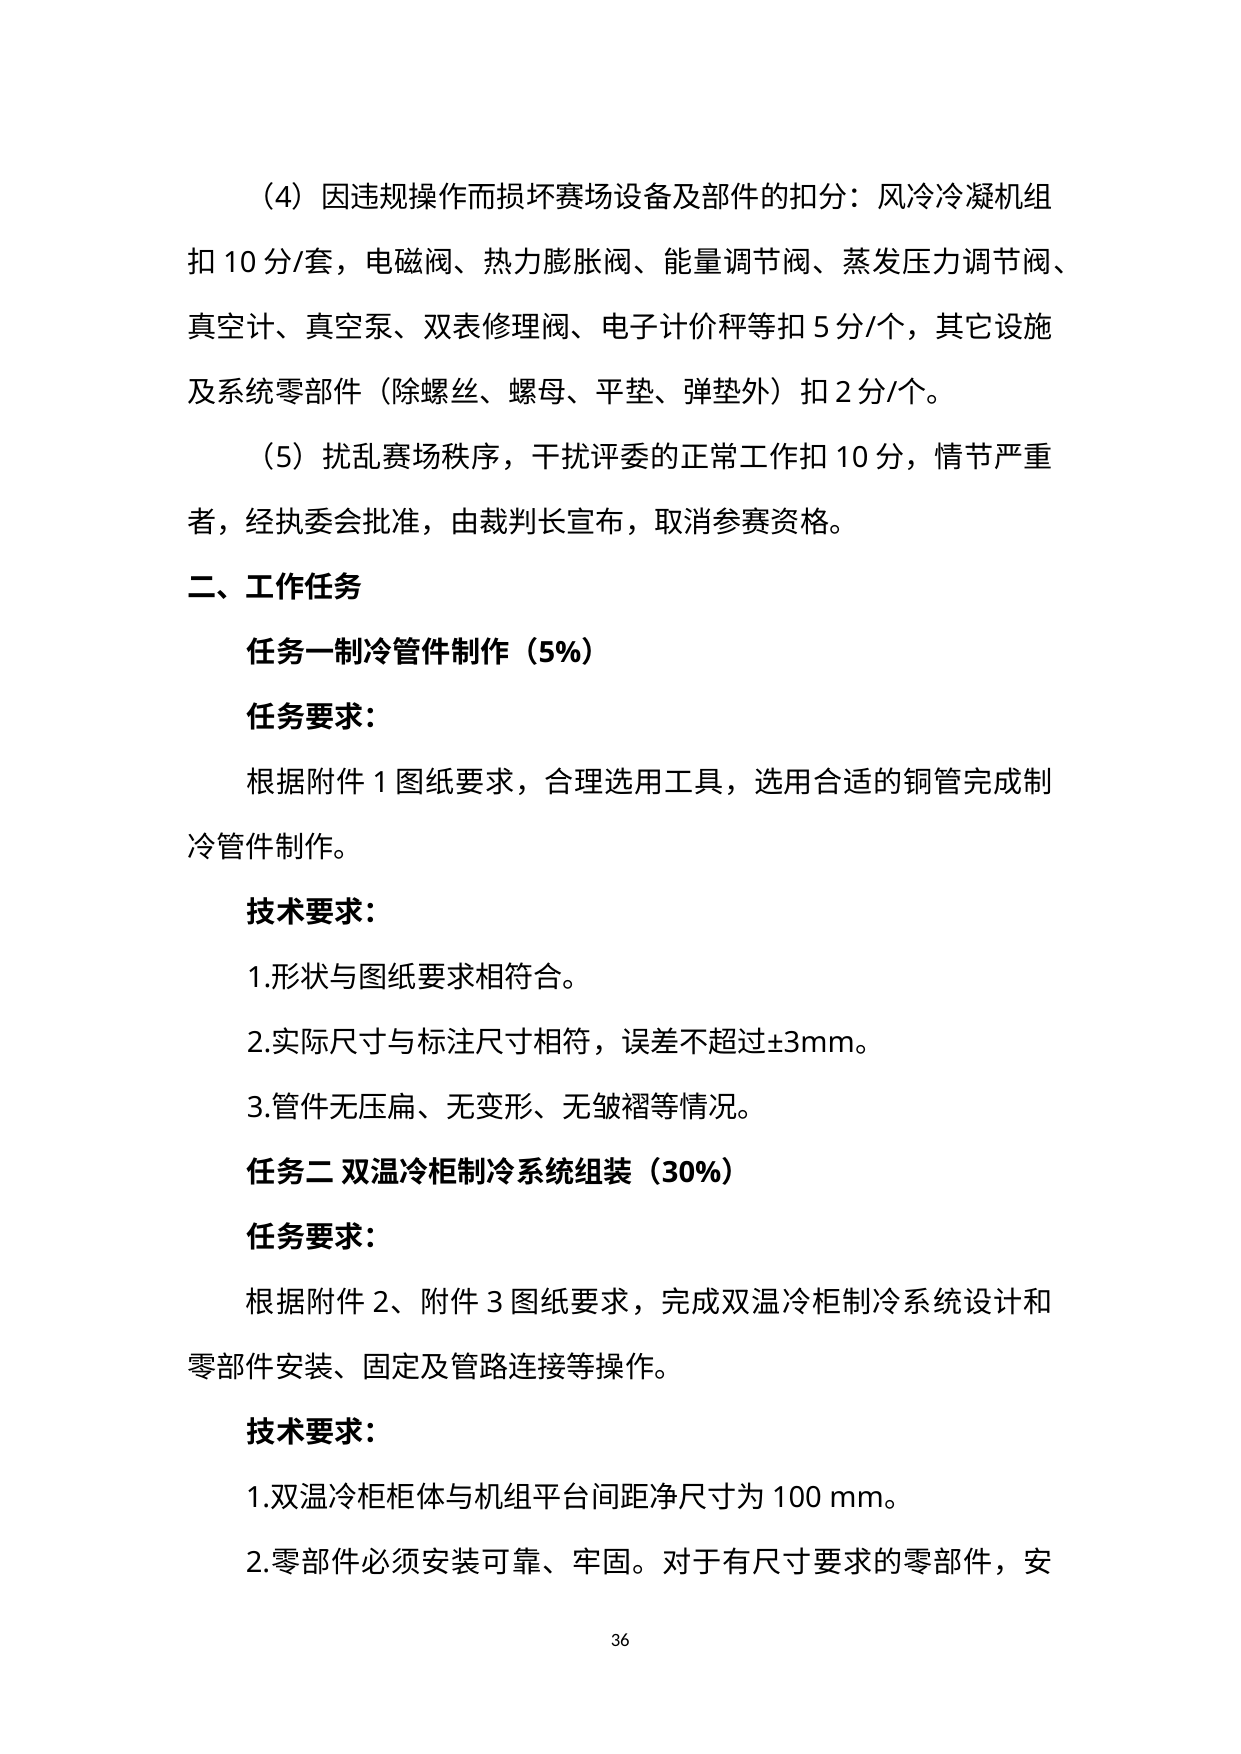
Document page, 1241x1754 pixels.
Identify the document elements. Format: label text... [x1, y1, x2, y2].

text 任务要求： [187, 1202, 1053, 1267]
text 2.实际尺寸与标注尺寸相符，误差不超过±3mm。 [187, 1007, 1053, 1072]
text 1.形状与图纸要求相符合。 [187, 942, 1053, 1007]
text 技术要求： [187, 877, 1053, 942]
text （4）因违规操作而损坏赛场设备及部件的扣分：风冷冷凝机组扣10分/套，电磁阀、热力膨胀阀、能量调节阀、蒸发压力调节阀、真空计、真空泵、双表修理阀、电子计价秤等扣5分/个，其它设施及系统零部件（除螺丝、螺母、平垫、弹垫外）扣2分/个。 [187, 162, 1053, 422]
text 技术要求： [187, 1397, 1053, 1462]
text 任务一制冷管件制作（5%） [187, 617, 1053, 682]
text 1.双温冷柜柜体与机组平台间距净尺寸为100 mm。 [187, 1462, 1053, 1527]
text 二、工作任务 [187, 552, 1053, 617]
text 3.管件无压扁、无变形、无皱褶等情况。 [187, 1072, 1053, 1137]
text 任务要求： [187, 682, 1053, 747]
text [187, 1527, 1053, 1592]
text 根据附件1图纸要求，合理选用工具，选用合适的铜管完成制冷管件制作。 [187, 747, 1053, 877]
text （5）扰乱赛场秩序，干扰评委的正常工作扣10分，情节严重者，经执委会批准，由裁判长宣布，取消参赛资格。 [187, 422, 1053, 552]
text 任务二 双温冷柜制冷系统组装（30%） [187, 1137, 1053, 1202]
text 根据附件2、附件3图纸要求，完成双温冷柜制冷系统设计和零部件安装、固定及管路连接等操作。 [187, 1267, 1053, 1397]
